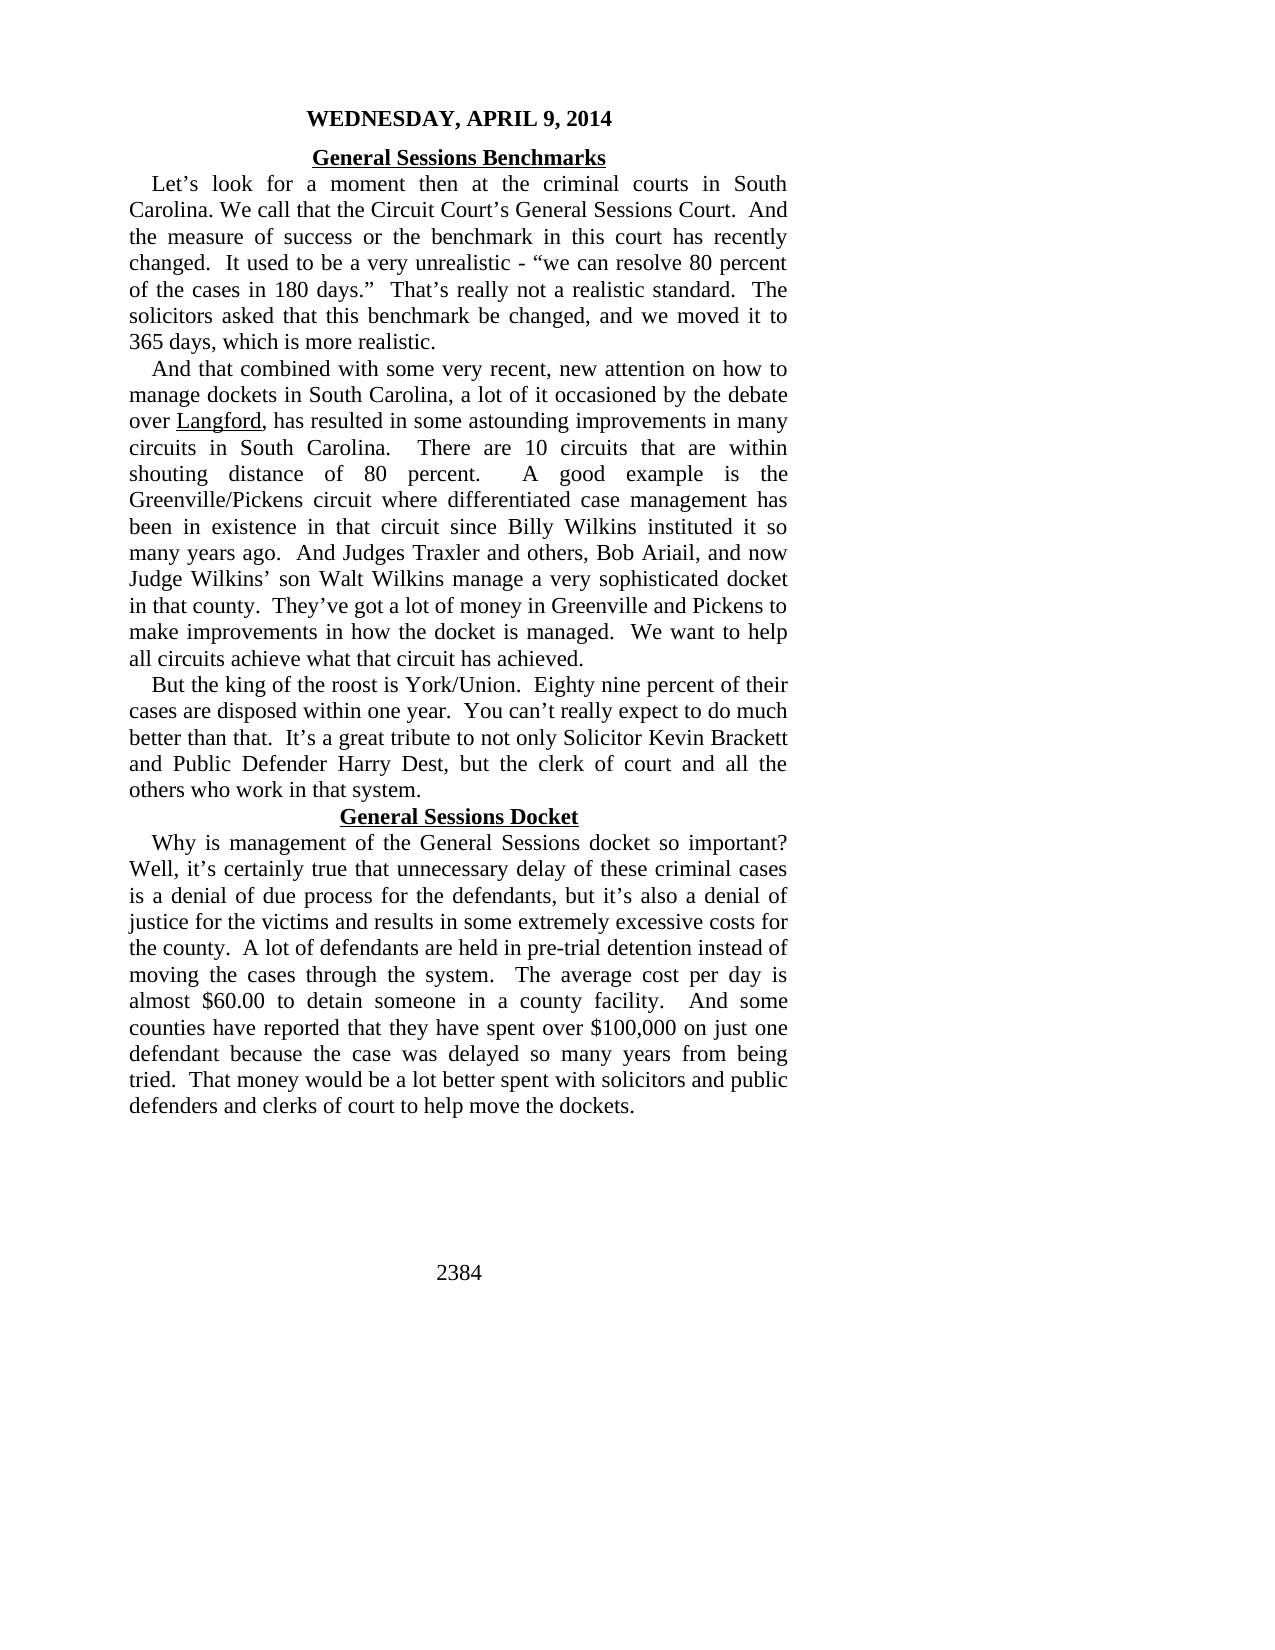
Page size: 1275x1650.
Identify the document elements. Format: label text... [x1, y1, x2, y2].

text Why is management of the General Sessions docket so important? Well, it’s certainly true that unnecessary delay of these criminal cases is a denial of due process for the defendants, but it’s also a denial of justice for the victims and results in some extremely excessive costs for the county. A lot of defendants are held in pre-trial detention instead of moving the cases through the system. The average cost per day is almost $60.00 to detain someone in a county facility. And some counties have reported that they have spent over $100,000 on just one defendant because the case was delayed so many years from being tried. That money would be a lot better spent with solicitors and public defenders and clerks of court to help move the dockets. [129, 829, 789, 1119]
text And that combined with some very recent, new attention on how to manage dockets in South Carolina, a lot of it occasioned by the debate over Langford, has resulted in some astounding improvements in many circuits in South Carolina. There are 10 circuits that are within shouting distance of 80 percent. A good example is the Greenville/Pickens circuit where differentiated case management has been in existence in that circuit since Billy Wilkins instituted it so many years ago. And Judges Traxler and others, Bob Ariail, and now Judge Wilkins’ son Walt Wilkins manage a very sophisticated docket in that county. They’ve got a lot of money in Greenville and Pickens to make improvements in how the docket is managed. We want to help all circuits achieve what that circuit has achieved. [129, 355, 789, 671]
text Let’s look for a moment then at the criminal courts in South Carolina. We call that the Circuit Court’s General Sessions Court. And the measure of success or the benchmark in this court has recently changed. It used to be a very unrealistic - “we can resolve 80 percent of the cases in 180 days.” That’s really not a realistic standard. The solicitors asked that this benchmark be changed, and we moved it to 365 days, which is more realistic. [129, 170, 789, 355]
text General Sessions Docket [129, 803, 789, 829]
text General Sessions Benchmarks [129, 144, 789, 170]
text But the king of the roost is York/Union. Eighty nine percent of their cases are disposed within one year. You can’t really expect to do much better than that. It’s a great tribute to not only Solicitor Kevin Brackett and Public Defender Harry Dest, but the clerk of court and all the others who work in that system. [129, 671, 789, 803]
